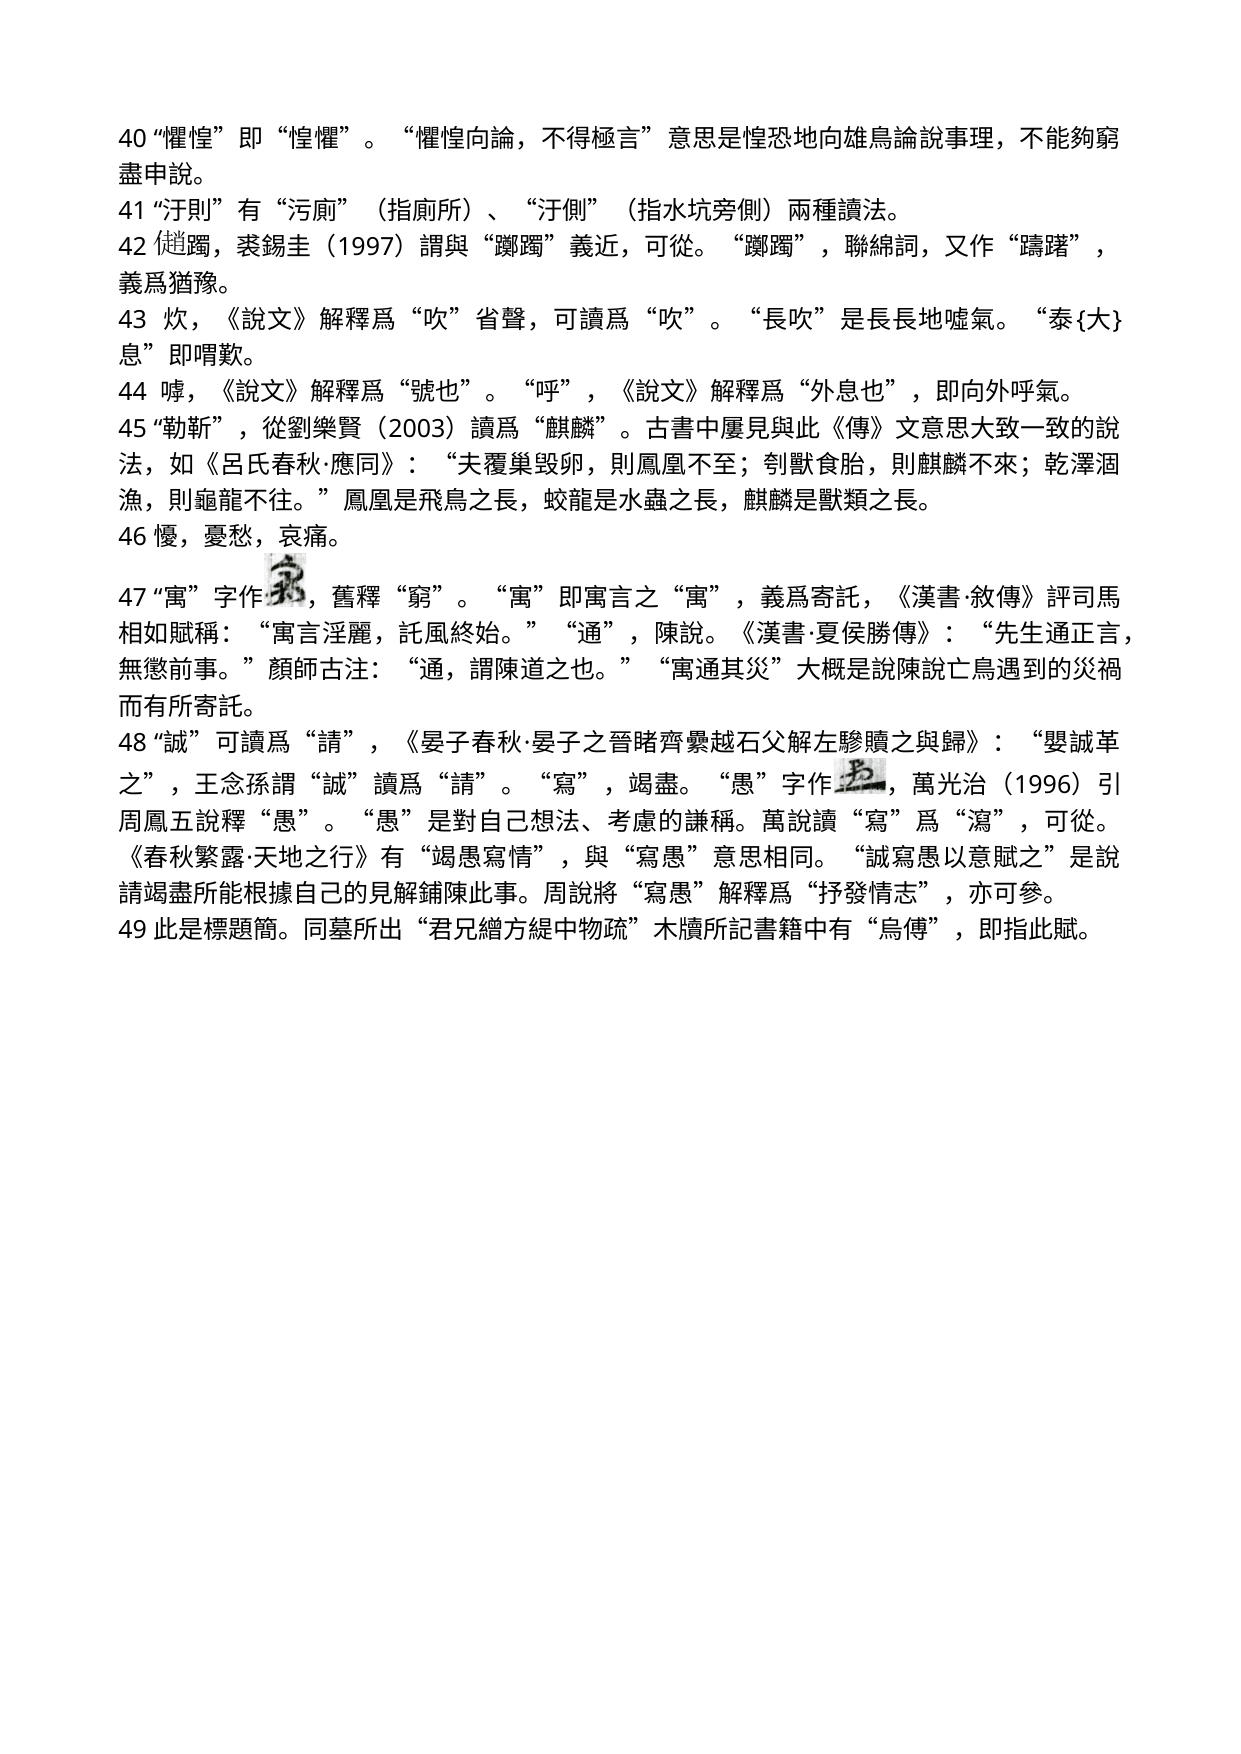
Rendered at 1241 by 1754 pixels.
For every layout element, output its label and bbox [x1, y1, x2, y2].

picture [153, 230, 187, 256]
picture [833, 758, 887, 794]
picture [263, 553, 307, 607]
